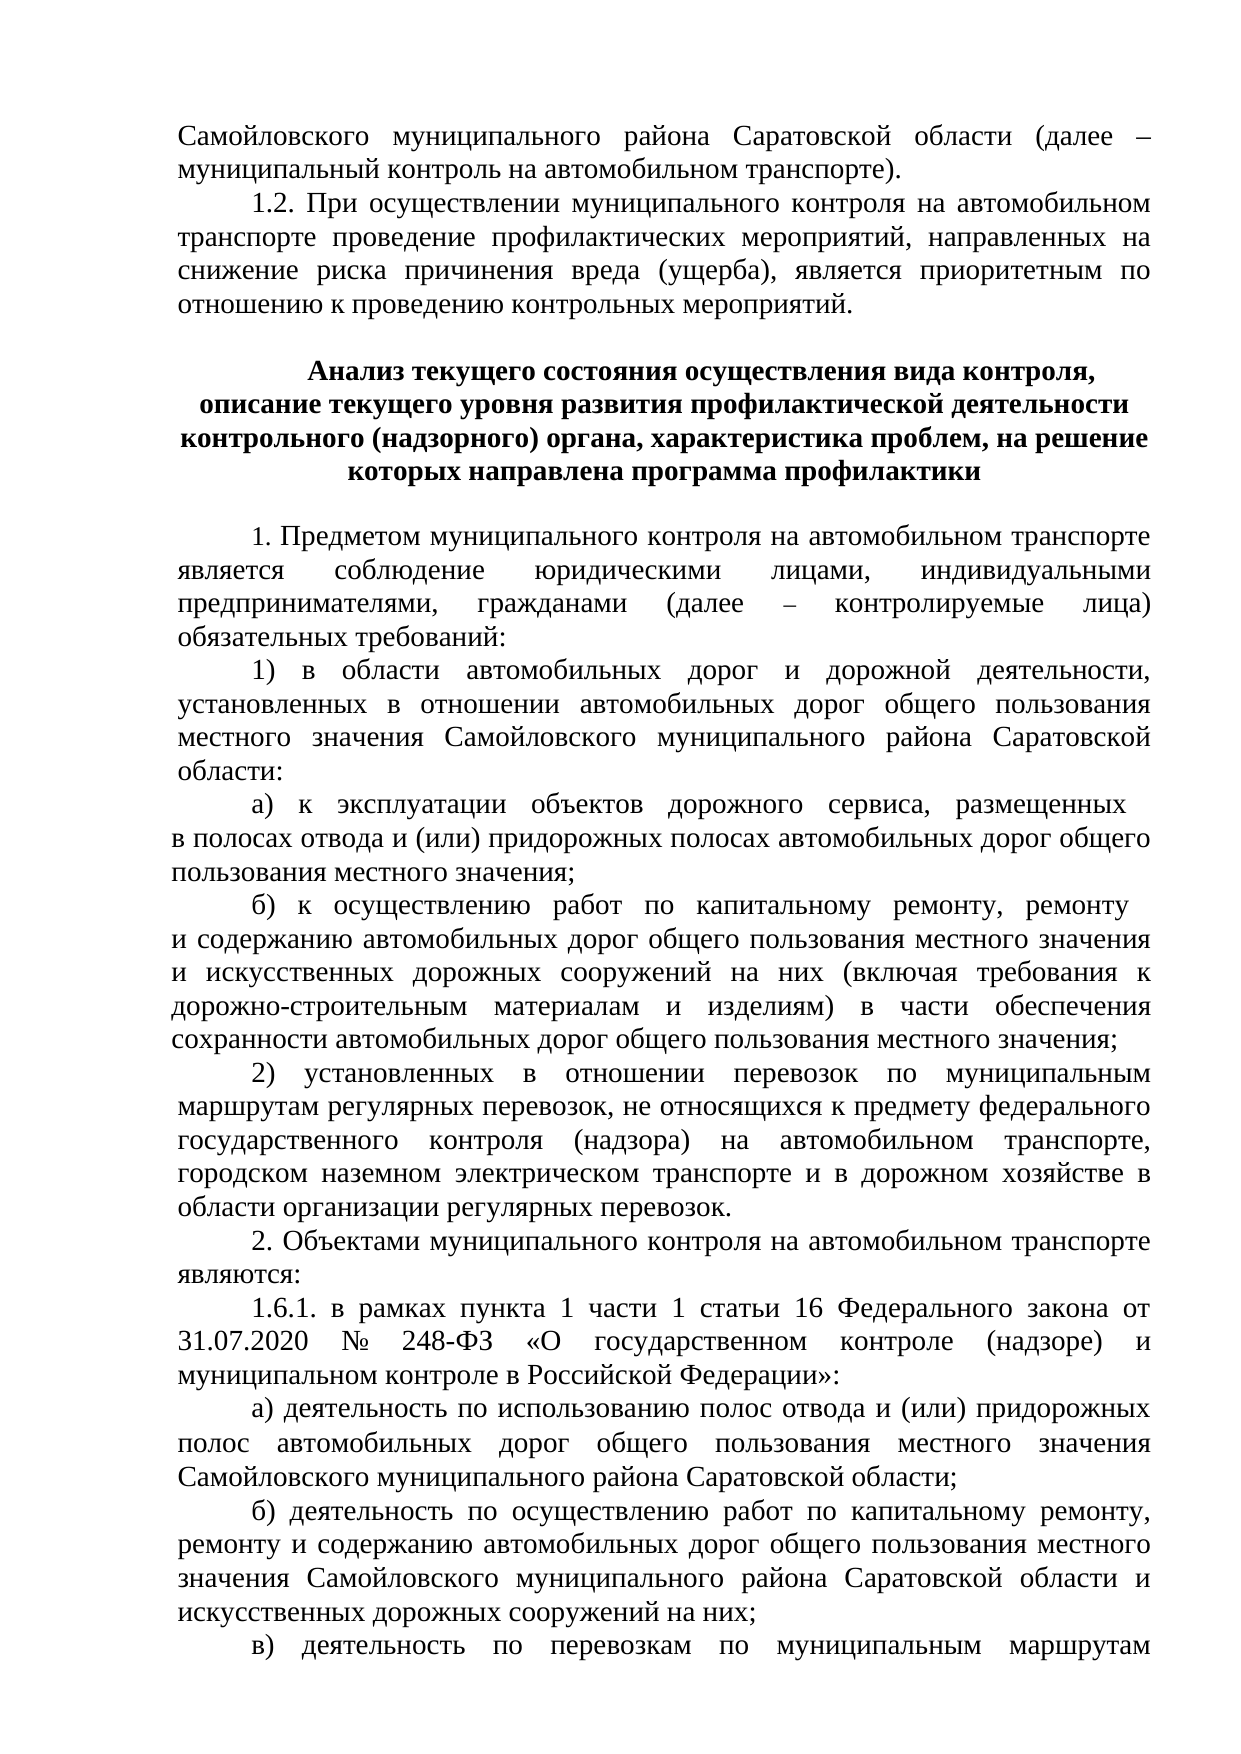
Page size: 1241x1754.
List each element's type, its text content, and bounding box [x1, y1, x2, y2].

text 1) в области автомобильных дорог и дорожной деятельности, установленных в отношении автомобильных дорог общего пользования местного значения Самойловского муниципального района Саратовской области: [177, 652, 1152, 787]
text а) к эксплуатации объектов дорожного сервиса, размещенных в полосах отвода и (или) придорожных полосах автомобильных дорог общего пользования местного значения; [171, 787, 1152, 887]
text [177, 1627, 1152, 1661]
text б) к осуществлению работ по капитальному ремонту, ремонту и содержанию автомобильных дорог общего пользования местного значения и искусственных дорожных сооружений на них (включая требования к дорожно-строительным материалам и изделиям) в части обеспечения сохранности автомобильных дорог общего пользования местного значения; [171, 887, 1152, 1055]
text а) деятельность по использованию полос отвода и (или) придорожных полос автомобильных дорог общего пользования местного значения Самойловского муниципального района Саратовской области; [177, 1390, 1152, 1493]
text Анализ текущего состояния осуществления вида контроля, описание текущего уровня развития профилактической деятельности контрольного (надзорного) органа, характеристика проблем, на решение которых направлена программа профилактики [177, 353, 1152, 487]
text 2. Объектами муниципального контроля на автомобильном транспорте являются: [177, 1223, 1152, 1290]
text 2) установленных в отношении перевозок по муниципальным маршрутам регулярных перевозок, не относящихся к предмету федерального государственного контроля (надзора) на автомобильном транспорте, городском наземном электрическом транспорте и в дорожном хозяйстве в области организации регулярных перевозок. [177, 1055, 1152, 1223]
text 1.6.1. в рамках пункта 1 части 1 статьи 16 Федерального закона от 31.07.2020 № 248-ФЗ «О государственном контроле (надзоре) и муниципальном контроле в Российской Федерации»: [177, 1290, 1152, 1390]
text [177, 118, 1152, 185]
text б) деятельность по осуществлению работ по капитальному ремонту, ремонту и содержанию автомобильных дорог общего пользования местного значения Самойловского муниципального района Саратовской области и искусственных дорожных сооружений на них; [177, 1493, 1152, 1627]
text 1. Предметом муниципального контроля на автомобильном транспорте является соблюдение юридическими лицами, индивидуальными предпринимателями, гражданами (далее – контролируемые лица) обязательных требований: [177, 518, 1152, 652]
text 1.2. При осуществлении муниципального контроля на автомобильном транспорте проведение профилактических мероприятий, направленных на снижение риска причинения вреда (ущерба), является приоритетным по отношению к проведению контрольных мероприятий. [177, 185, 1152, 319]
